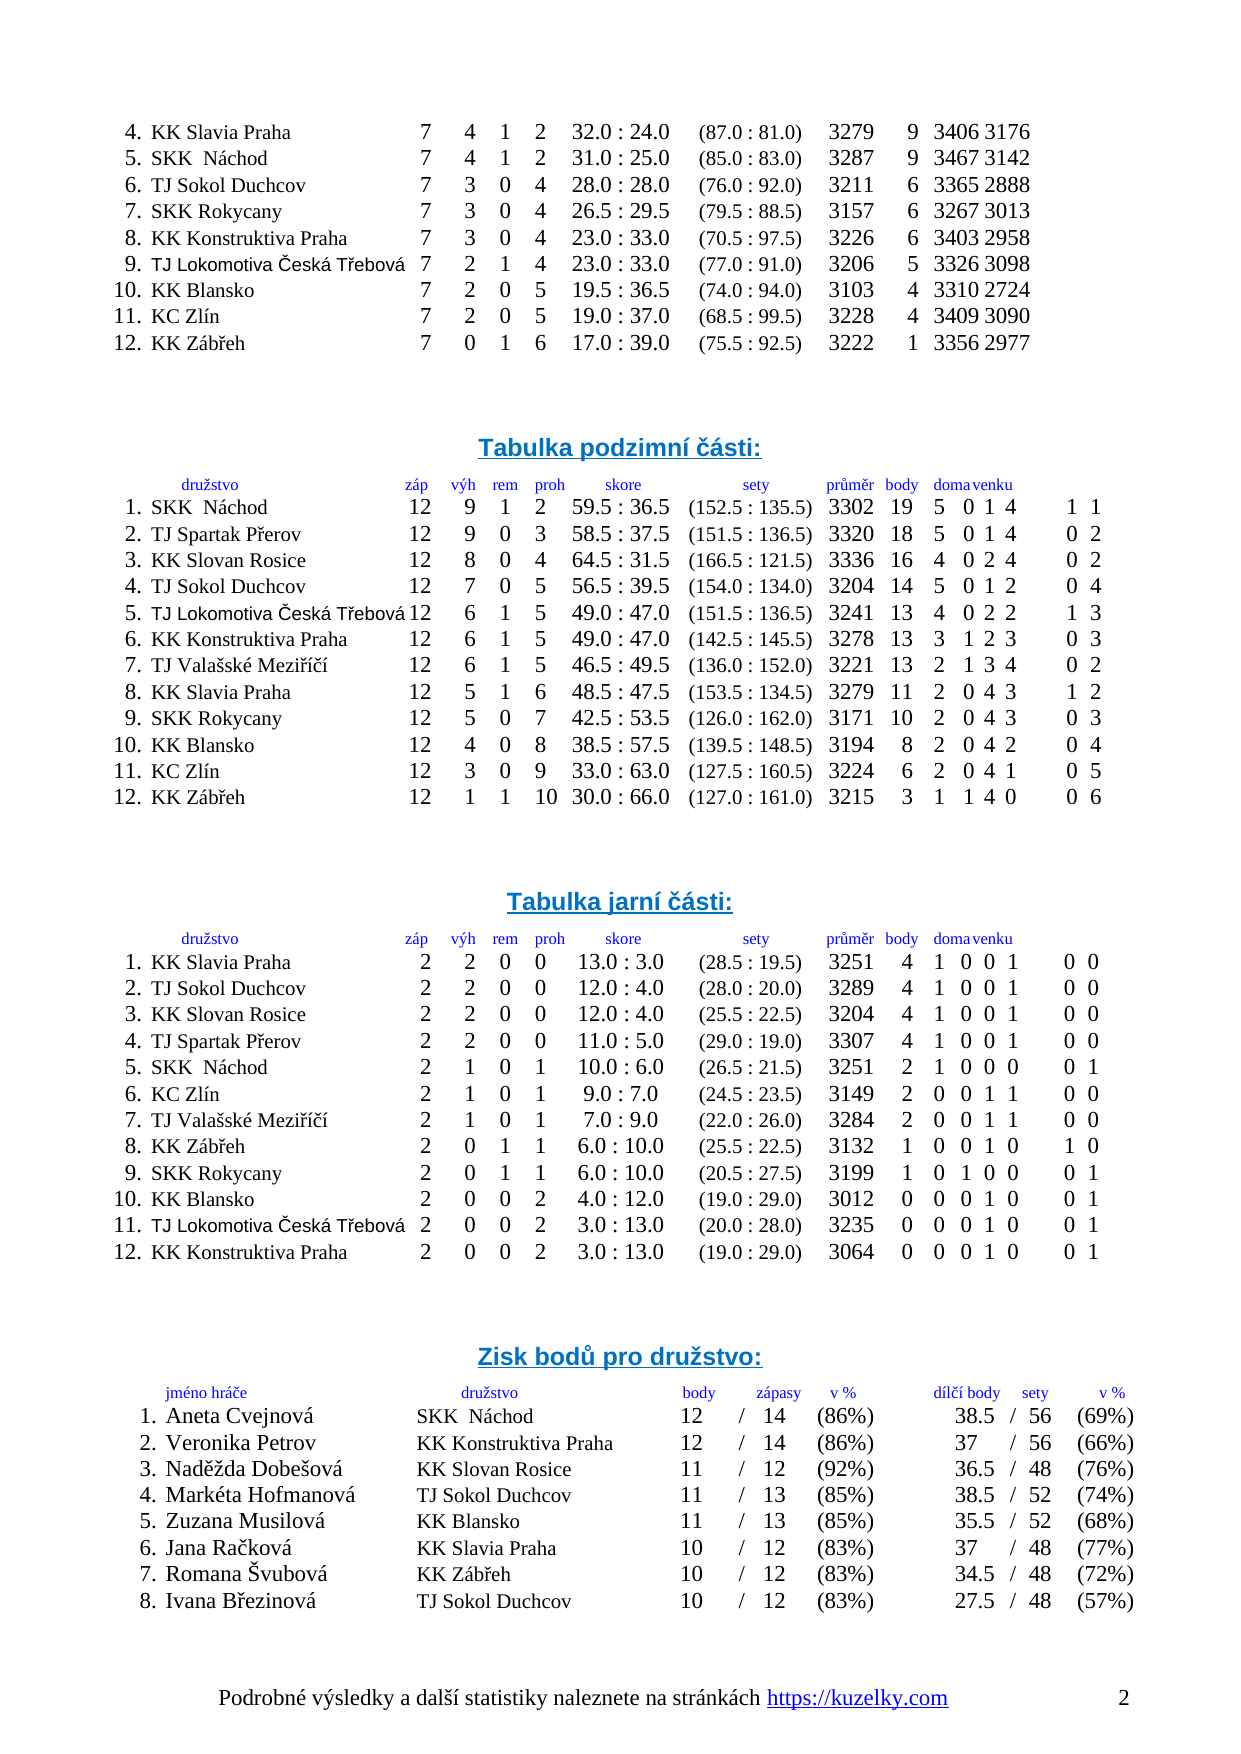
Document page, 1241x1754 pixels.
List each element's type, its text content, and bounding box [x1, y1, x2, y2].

text 8. KK Konstruktiva Praha 7 3 0 4 23.0 : 33.0 (70.5 : 97.5) 3226 6 3403 2958 [106, 223, 1134, 250]
text 8. Ivana Březinová TJ Sokol Duchcov 10 / 12 (83%) 27.5 / 48 (57%) [106, 1587, 1134, 1613]
text 1. Aneta Cvejnová SKK Náchod 12 / 14 (86%) 38.5 / 56 (69%) [106, 1402, 1134, 1428]
text 2. TJ Spartak Přerov 12 9 0 3 58.5 : 37.5 (151.5 : 136.5) 3320 18 5 0 1 4 0 2 [106, 520, 1134, 546]
text 12. KK Zábřeh 12 1 1 10 30.0 : 66.0 (127.0 : 161.0) 3215 3 1 1 4 0 0 6 [106, 783, 1134, 810]
text 4. TJ Sokol Duchcov 12 7 0 5 56.5 : 39.5 (154.0 : 134.0) 3204 14 5 0 1 2 0 4 [106, 572, 1134, 599]
text 6. TJ Sokol Duchcov 7 3 0 4 28.0 : 28.0 (76.0 : 92.0) 3211 6 3365 2888 [106, 171, 1134, 197]
text 9. SKK Rokycany 2 0 1 1 6.0 : 10.0 (20.5 : 27.5) 3199 1 0 1 0 0 0 1 [106, 1159, 1134, 1185]
text 3. KK Slovan Rosice 2 2 0 0 12.0 : 4.0 (25.5 : 22.5) 3204 4 1 0 0 1 0 0 [106, 1001, 1134, 1027]
text 4. KK Slavia Praha 7 4 1 2 32.0 : 24.0 (87.0 : 81.0) 3279 9 3406 3176 [106, 118, 1134, 144]
text 10. KK Blansko 7 2 0 5 19.5 : 36.5 (74.0 : 94.0) 3103 4 3310 2724 [106, 276, 1134, 303]
text 6. Jana Račková KK Slavia Praha 10 / 12 (83%) 37 / 48 (77%) [106, 1534, 1134, 1560]
text 9. TJ Lokomotiva Česká Třebová 7 2 1 4 23.0 : 33.0 (77.0 : 91.0) 3206 5 3326 3098 [106, 250, 1134, 276]
text 4. Markéta Hofmanová TJ Sokol Duchcov 11 / 13 (85%) 38.5 / 52 (74%) [106, 1481, 1134, 1508]
text jméno hráče družstvo body zápasy v % dílčí body sety v % [106, 1383, 1134, 1402]
text 1. KK Slavia Praha 2 2 0 0 13.0 : 3.0 (28.5 : 19.5) 3251 4 1 0 0 1 0 0 [106, 948, 1134, 974]
text 8. KK Zábřeh 2 0 1 1 6.0 : 10.0 (25.5 : 22.5) 3132 1 0 0 1 0 1 0 [106, 1132, 1134, 1159]
text 7. TJ Valašské Meziříčí 12 6 1 5 46.5 : 49.5 (136.0 : 152.0) 3221 13 2 1 3 4 0 2 [106, 652, 1134, 678]
text 11. KC Zlín 7 2 0 5 19.0 : 37.0 (68.5 : 99.5) 3228 4 3409 3090 [106, 303, 1134, 329]
text 7. Romana Švubová KK Zábřeh 10 / 12 (83%) 34.5 / 48 (72%) [106, 1560, 1134, 1587]
text 2. Veronika Petrov KK Konstruktiva Praha 12 / 14 (86%) 37 / 56 (66%) [106, 1428, 1134, 1455]
text 2. TJ Sokol Duchcov 2 2 0 0 12.0 : 4.0 (28.0 : 20.0) 3289 4 1 0 0 1 0 0 [106, 974, 1134, 1001]
text Tabulka jarní části: [94, 887, 1145, 916]
text 1. SKK Náchod 12 9 1 2 59.5 : 36.5 (152.5 : 135.5) 3302 19 5 0 1 4 1 1 [106, 493, 1134, 520]
text 9. SKK Rokycany 12 5 0 7 42.5 : 53.5 (126.0 : 162.0) 3171 10 2 0 4 3 0 3 [106, 704, 1134, 731]
text Zisk bodů pro družstvo: [94, 1342, 1145, 1371]
text Tabulka podzimní části: [94, 433, 1145, 462]
text 6. KK Konstruktiva Praha 12 6 1 5 49.0 : 47.0 (142.5 : 145.5) 3278 13 3 1 2 3 0 3 [106, 625, 1134, 652]
text 11. KC Zlín 12 3 0 9 33.0 : 63.0 (127.5 : 160.5) 3224 6 2 0 4 1 0 5 [106, 757, 1134, 783]
text 10. KK Blansko 12 4 0 8 38.5 : 57.5 (139.5 : 148.5) 3194 8 2 0 4 2 0 4 [106, 731, 1134, 757]
text 7. SKK Rokycany 7 3 0 4 26.5 : 29.5 (79.5 : 88.5) 3157 6 3267 3013 [106, 197, 1134, 223]
text 8. KK Slavia Praha 12 5 1 6 48.5 : 47.5 (153.5 : 134.5) 3279 11 2 0 4 3 1 2 [106, 678, 1134, 704]
text 6. KC Zlín 2 1 0 1 9.0 : 7.0 (24.5 : 23.5) 3149 2 0 0 1 1 0 0 [106, 1079, 1134, 1106]
text družstvo záp výh rem proh skore sety průměr body doma venku [106, 929, 1134, 948]
text 11. TJ Lokomotiva Česká Třebová 2 0 0 2 3.0 : 13.0 (20.0 : 28.0) 3235 0 0 0 1 0 0 1 [106, 1211, 1134, 1238]
text 5. SKK Náchod 7 4 1 2 31.0 : 25.0 (85.0 : 83.0) 3287 9 3467 3142 [106, 144, 1134, 171]
text 5. TJ Lokomotiva Česká Třebová 12 6 1 5 49.0 : 47.0 (151.5 : 136.5) 3241 13 4 0 2 2 1 3 [106, 599, 1134, 625]
text 3. Naděžda Dobešová KK Slovan Rosice 11 / 12 (92%) 36.5 / 48 (76%) [106, 1455, 1134, 1481]
text 4. TJ Spartak Přerov 2 2 0 0 11.0 : 5.0 (29.0 : 19.0) 3307 4 1 0 0 1 0 0 [106, 1027, 1134, 1053]
text 12. KK Zábřeh 7 0 1 6 17.0 : 39.0 (75.5 : 92.5) 3222 1 3356 2977 [106, 329, 1134, 355]
text 5. SKK Náchod 2 1 0 1 10.0 : 6.0 (26.5 : 21.5) 3251 2 1 0 0 0 0 1 [106, 1053, 1134, 1079]
text 5. Zuzana Musilová KK Blansko 11 / 13 (85%) 35.5 / 52 (68%) [106, 1508, 1134, 1534]
text 3. KK Slovan Rosice 12 8 0 4 64.5 : 31.5 (166.5 : 121.5) 3336 16 4 0 2 4 0 2 [106, 546, 1134, 572]
text 10. KK Blansko 2 0 0 2 4.0 : 12.0 (19.0 : 29.0) 3012 0 0 0 1 0 0 1 [106, 1185, 1134, 1211]
text 12. KK Konstruktiva Praha 2 0 0 2 3.0 : 13.0 (19.0 : 29.0) 3064 0 0 0 1 0 0 1 [106, 1238, 1134, 1264]
text družstvo záp výh rem proh skore sety průměr body doma venku [106, 474, 1134, 493]
text 7. TJ Valašské Meziříčí 2 1 0 1 7.0 : 9.0 (22.0 : 26.0) 3284 2 0 0 1 1 0 0 [106, 1106, 1134, 1132]
